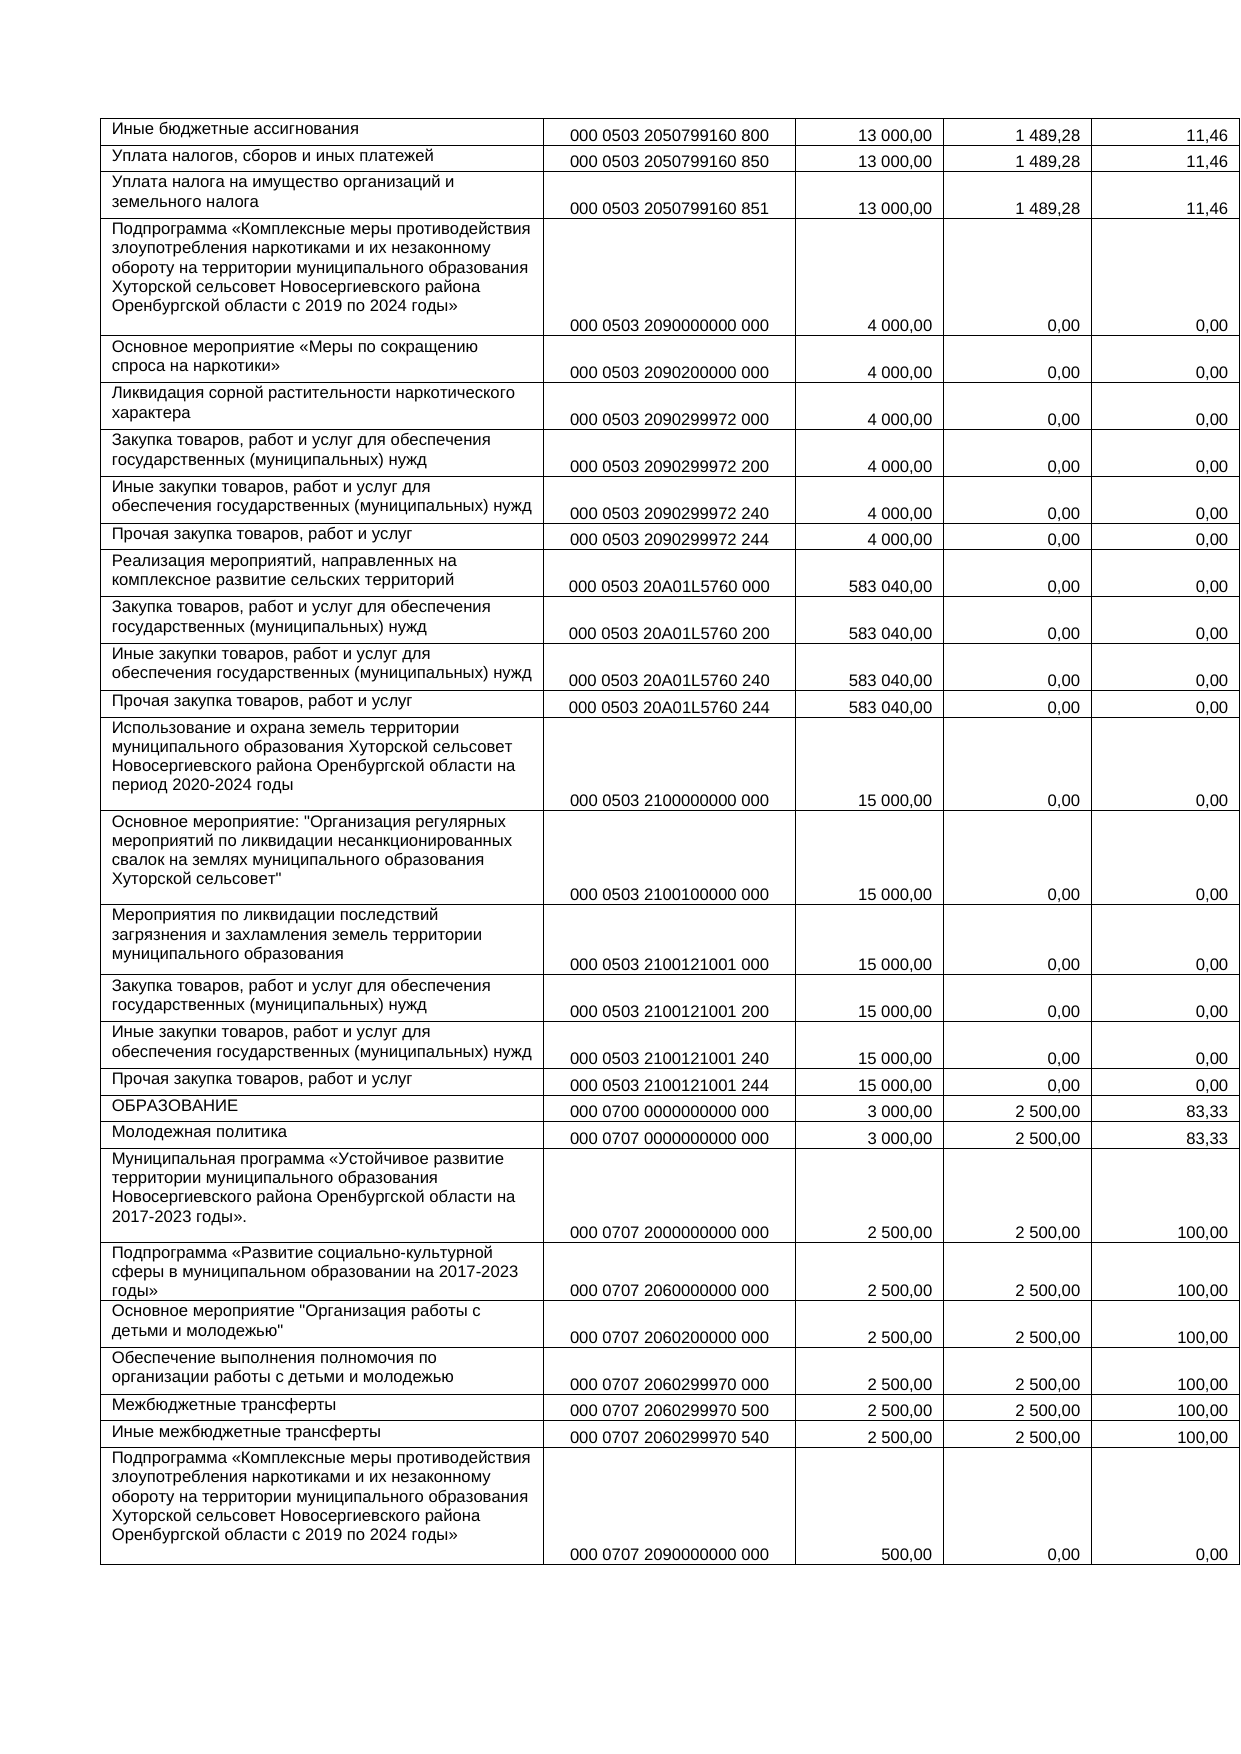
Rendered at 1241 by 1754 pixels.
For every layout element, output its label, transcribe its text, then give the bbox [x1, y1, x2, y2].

table_cell 3 000,00 [796, 1122, 943, 1148]
table_cell 15 000,00 [796, 975, 943, 1021]
table_cell 0,00 [944, 644, 1091, 690]
table_cell 0,00 [944, 524, 1091, 549]
table_cell 000 0503 2050799160 851 [544, 172, 795, 218]
table_cell 000 0503 2100000000 000 [544, 718, 795, 810]
table_cell 000 0707 2000000000 000 [544, 1149, 795, 1242]
table_cell 0,00 [1092, 477, 1239, 523]
table_cell Иные закупки товаров, работ и услуг для обеспечения государственных (муниципальных) нужд [101, 1022, 543, 1068]
table_cell 2 500,00 [944, 1301, 1091, 1347]
table_cell 000 0503 2090200000 000 [544, 336, 795, 382]
table_cell 2 500,00 [944, 1395, 1091, 1420]
table_cell Обеспечение выполнения полномочия по организации работы с детьми и молодежью [101, 1348, 543, 1394]
table_cell ОБРАЗОВАНИЕ [101, 1096, 543, 1121]
table_cell 0,00 [1092, 430, 1239, 476]
table_cell 000 0503 2100121001 000 [544, 905, 795, 974]
table_cell 0,00 [944, 1022, 1091, 1068]
table_cell 100,00 [1092, 1149, 1239, 1242]
table_cell 0,00 [944, 1448, 1091, 1564]
table_cell 0,00 [1092, 1069, 1239, 1095]
table_cell 0,00 [944, 477, 1091, 523]
table_cell 83,33 [1092, 1122, 1239, 1148]
table_cell 000 0503 2100121001 200 [544, 975, 795, 1021]
table_cell 0,00 [1092, 597, 1239, 643]
table_cell 000 0707 0000000000 000 [544, 1122, 795, 1148]
table_cell 0,00 [944, 811, 1091, 904]
table_cell Уплата налога на имущество организаций и земельного налога [101, 172, 543, 218]
table_cell 000 0700 0000000000 000 [544, 1096, 795, 1121]
table_cell 0,00 [1092, 718, 1239, 810]
table_cell Межбюджетные трансферты [101, 1395, 543, 1420]
table_cell Уплата налогов, сборов и иных платежей [101, 146, 543, 171]
table_cell 15 000,00 [796, 718, 943, 810]
table_cell 0,00 [1092, 219, 1239, 335]
table_cell 4 000,00 [796, 383, 943, 429]
table_cell 0,00 [944, 691, 1091, 717]
table_cell 000 0503 2050799160 850 [544, 146, 795, 171]
table_cell Прочая закупка товаров, работ и услуг [101, 524, 543, 549]
table_cell 15 000,00 [796, 811, 943, 904]
table_cell 13 000,00 [796, 146, 943, 171]
table_cell 0,00 [1092, 691, 1239, 717]
table_cell 100,00 [1092, 1301, 1239, 1347]
table_cell Закупка товаров, работ и услуг для обеспечения государственных (муниципальных) нужд [101, 430, 543, 476]
table_cell 0,00 [944, 718, 1091, 810]
table_cell Мероприятия по ликвидации последствий загрязнения и захламления земель территории муниципального образования [101, 905, 543, 974]
table_cell 000 0707 2060299970 000 [544, 1348, 795, 1394]
table_cell 0,00 [1092, 1448, 1239, 1564]
table_cell 0,00 [1092, 811, 1239, 904]
table_cell 0,00 [944, 336, 1091, 382]
table_cell 2 500,00 [796, 1243, 943, 1300]
table_cell 0,00 [944, 1069, 1091, 1095]
table_cell 000 0503 20A01L5760 200 [544, 597, 795, 643]
table_cell 0,00 [1092, 905, 1239, 974]
table_cell 0,00 [944, 975, 1091, 1021]
table_cell 0,00 [944, 430, 1091, 476]
table_cell Муниципальная программа «Устойчивое развитие территории муниципального образования Новосергиевского района Оренбургской области на 2017-2023 годы». [101, 1149, 543, 1242]
table_cell 100,00 [1092, 1395, 1239, 1420]
table_cell 2 500,00 [796, 1301, 943, 1347]
table_cell 2 500,00 [944, 1421, 1091, 1447]
table_cell 100,00 [1092, 1421, 1239, 1447]
table_cell 000 0503 2100121001 244 [544, 1069, 795, 1095]
table_cell 15 000,00 [796, 1069, 943, 1095]
table_cell 2 500,00 [944, 1096, 1091, 1121]
table_cell 15 000,00 [796, 905, 943, 974]
table_cell 2 500,00 [796, 1149, 943, 1242]
table_cell Иные закупки товаров, работ и услуг для обеспечения государственных (муниципальных) нужд [101, 477, 543, 523]
table_cell 000 0503 2090000000 000 [544, 219, 795, 335]
table_cell 000 0707 2060299970 540 [544, 1421, 795, 1447]
table_cell 583 040,00 [796, 691, 943, 717]
table_cell 583 040,00 [796, 597, 943, 643]
table_cell Подпрограмма «Развитие социально-культурной сферы в муниципальном образовании на 2017-2023 годы» [101, 1243, 543, 1300]
table_cell 15 000,00 [796, 1022, 943, 1068]
table_cell 0,00 [944, 905, 1091, 974]
table_cell 0,00 [944, 219, 1091, 335]
table_cell Основное мероприятие: "Организация регулярных мероприятий по ликвидации несанкционированных свалок на землях муниципального образования Хуторской сельсовет" [101, 811, 543, 904]
table_cell 000 0503 2050799160 800 [544, 119, 795, 145]
table_cell 0,00 [1092, 1022, 1239, 1068]
table_cell 000 0503 2100100000 000 [544, 811, 795, 904]
table_cell 583 040,00 [796, 644, 943, 690]
table_cell 2 500,00 [944, 1122, 1091, 1148]
table_cell 2 500,00 [796, 1421, 943, 1447]
table_cell Основное мероприятие «Меры по сокращению спроса на наркотики» [101, 336, 543, 382]
table_cell 000 0707 2090000000 000 [544, 1448, 795, 1564]
table_cell 0,00 [944, 383, 1091, 429]
table_cell 0,00 [1092, 336, 1239, 382]
table_cell 000 0503 20A01L5760 000 [544, 550, 795, 596]
table_cell 000 0707 2060299970 500 [544, 1395, 795, 1420]
table_cell 100,00 [1092, 1348, 1239, 1394]
table_cell 000 0707 2060200000 000 [544, 1301, 795, 1347]
table_cell Основное мероприятие "Организация работы с детьми и молодежью" [101, 1301, 543, 1347]
table_cell 13 000,00 [796, 172, 943, 218]
table_cell 83,33 [1092, 1096, 1239, 1121]
table_cell 2 500,00 [944, 1149, 1091, 1242]
table_cell 2 500,00 [944, 1243, 1091, 1300]
table_cell Ликвидация сорной растительности наркотического характера [101, 383, 543, 429]
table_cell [101, 1448, 543, 1564]
table_cell 583 040,00 [796, 550, 943, 596]
table_cell Использование и охрана земель территории муниципального образования Хуторской сельсовет Новосергиевского района Оренбургской области на период 2020-2024 годы [101, 718, 543, 810]
table_cell 500,00 [796, 1448, 943, 1564]
table_cell Иные закупки товаров, работ и услуг для обеспечения государственных (муниципальных) нужд [101, 644, 543, 690]
table_cell Прочая закупка товаров, работ и услуг [101, 1069, 543, 1095]
table_cell 13 000,00 [796, 119, 943, 145]
table_cell 2 500,00 [796, 1395, 943, 1420]
table_cell Реализация мероприятий, направленных на комплексное развитие сельских территорий [101, 550, 543, 596]
table_cell 1 489,28 [944, 146, 1091, 171]
table_cell 000 0503 2090299972 244 [544, 524, 795, 549]
table_cell 1 489,28 [944, 172, 1091, 218]
table_cell 4 000,00 [796, 430, 943, 476]
table_cell 3 000,00 [796, 1096, 943, 1121]
table_cell 11,46 [1092, 172, 1239, 218]
table_cell 000 0503 2090299972 200 [544, 430, 795, 476]
table_cell 1 489,28 [944, 119, 1091, 145]
table_cell 4 000,00 [796, 477, 943, 523]
table_cell 2 500,00 [944, 1348, 1091, 1394]
table_cell Прочая закупка товаров, работ и услуг [101, 691, 543, 717]
table_cell 4 000,00 [796, 524, 943, 549]
table_cell 0,00 [1092, 524, 1239, 549]
table_cell 0,00 [944, 597, 1091, 643]
table_cell 000 0707 2060000000 000 [544, 1243, 795, 1300]
table_cell 000 0503 2090299972 000 [544, 383, 795, 429]
table_cell 11,46 [1092, 146, 1239, 171]
table_cell 100,00 [1092, 1243, 1239, 1300]
table_cell 0,00 [944, 550, 1091, 596]
table_cell Иные межбюджетные трансферты [101, 1421, 543, 1447]
table_cell 4 000,00 [796, 336, 943, 382]
table_cell Молодежная политика [101, 1122, 543, 1148]
table_cell Иные бюджетные ассигнования [101, 119, 543, 145]
table_cell 4 000,00 [796, 219, 943, 335]
table_cell 0,00 [1092, 550, 1239, 596]
table_cell 11,46 [1092, 119, 1239, 145]
table_cell 000 0503 20A01L5760 240 [544, 644, 795, 690]
table_cell 2 500,00 [796, 1348, 943, 1394]
table_cell 0,00 [1092, 644, 1239, 690]
table_cell 000 0503 20A01L5760 244 [544, 691, 795, 717]
table_cell Закупка товаров, работ и услуг для обеспечения государственных (муниципальных) нужд [101, 597, 543, 643]
table_cell 0,00 [1092, 975, 1239, 1021]
table_cell Закупка товаров, работ и услуг для обеспечения государственных (муниципальных) нужд [101, 975, 543, 1021]
table_cell 0,00 [1092, 383, 1239, 429]
table_cell 000 0503 2090299972 240 [544, 477, 795, 523]
table_cell 000 0503 2100121001 240 [544, 1022, 795, 1068]
